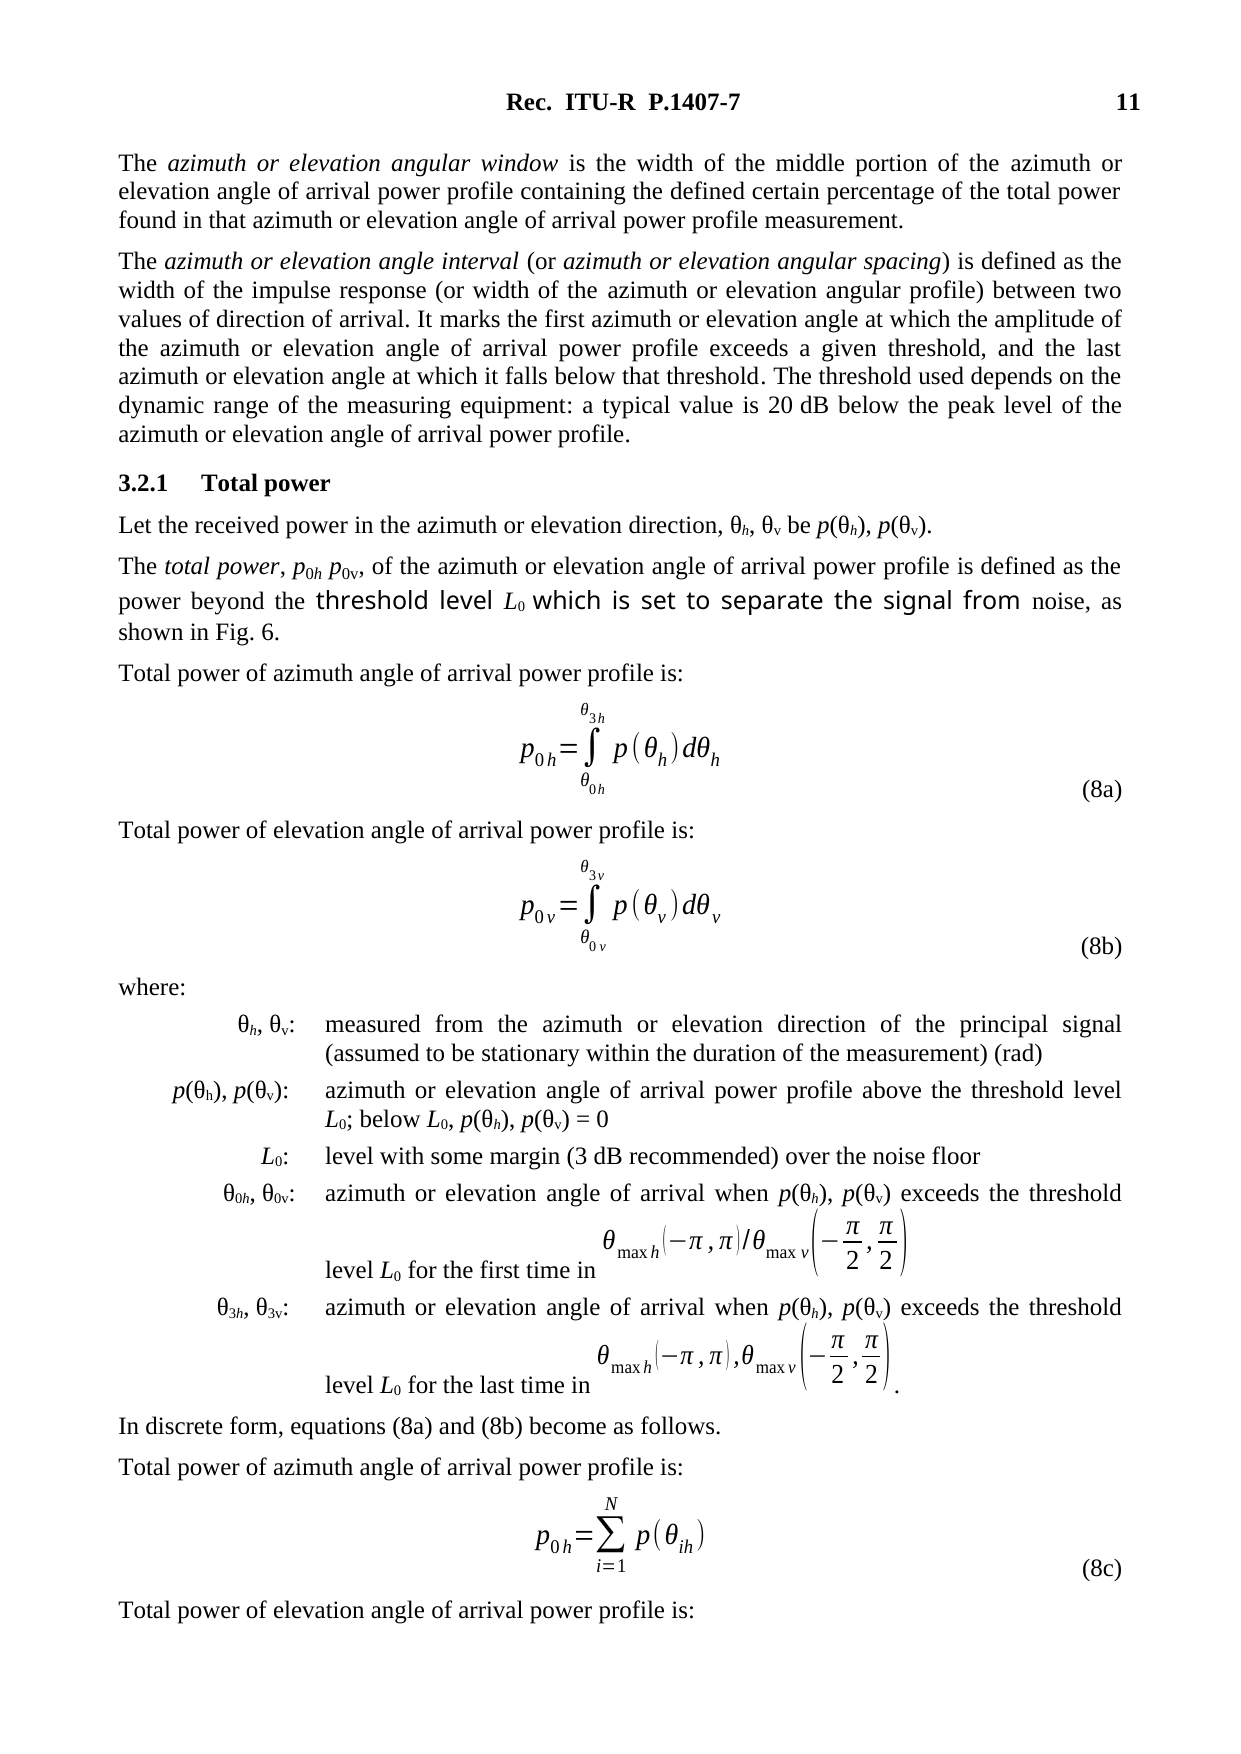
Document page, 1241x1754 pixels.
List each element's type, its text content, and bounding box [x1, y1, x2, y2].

subtitle 3.2.1 Total power [118, 468, 1122, 497]
text Total power of elevation angle of arrival power profile is: [118, 815, 1122, 844]
text where: [118, 972, 1122, 1001]
text In discrete form, equations (8a) and (8b) become as follows. [118, 1411, 1122, 1440]
text Total power of azimuth angle of arrival power profile is: [118, 1452, 1122, 1481]
text p(θh), p(θv): azimuth or elevation angle of arrival power profile above the threshold level L0; below L0, p(θh), p(θv) = 0 [118, 1075, 1122, 1133]
text (8c) [118, 1493, 1122, 1582]
text Total power of elevation angle of arrival power profile is: [118, 1595, 1122, 1623]
text (8a) [118, 699, 1122, 803]
text θ3h, θ3v: azimuth or elevation angle of arrival when p(θh), p(θv) exceeds the threshold level L0 for the last time in . [118, 1292, 1122, 1398]
text Let the received power in the azimuth or elevation direction, θh, θv be p(θh), p(θv). [118, 510, 1122, 538]
text The azimuth or elevation angle interval (or azimuth or elevation angular spacing) is defined as the width of the impulse response (or width of the azimuth or elevation angular profile) between two values of direction of arrival. It marks the first azimuth or elevation angle at which the amplitude of the azimuth or elevation angle of arrival power profile exceeds a given threshold, and the last azimuth or elevation angle at which it falls below that threshold. The threshold used depends on the dynamic range of the measuring equipment: a typical value is 20 dB below the peak level of the azimuth or elevation angle of arrival power profile. [118, 246, 1122, 448]
text Total power of azimuth angle of arrival power profile is: [118, 658, 1122, 687]
text θ0h, θ0v: azimuth or elevation angle of arrival when p(θh), p(θv) exceeds the threshold level L0 for the first time in [118, 1178, 1122, 1284]
text The azimuth or elevation angular window is the width of the middle portion of the azimuth or elevation angle of arrival power profile containing the defined certain percentage of the total power found in that azimuth or elevation angle of arrival power profile measurement. [118, 148, 1122, 234]
text (8b) [118, 856, 1122, 960]
text L0: level with some margin (3 dB recommended) over the noise floor [118, 1141, 1122, 1170]
text The total power, p0h p0v, of the azimuth or elevation angle of arrival power profile is defined as the power beyond the threshold level L0 which is set to separate the signal from noise, as shown in Fig. 6. [118, 551, 1122, 646]
text θh, θv: measured from the azimuth or elevation direction of the principal signal (assumed to be stationary within the duration of the measurement) (rad) [118, 1009, 1122, 1067]
